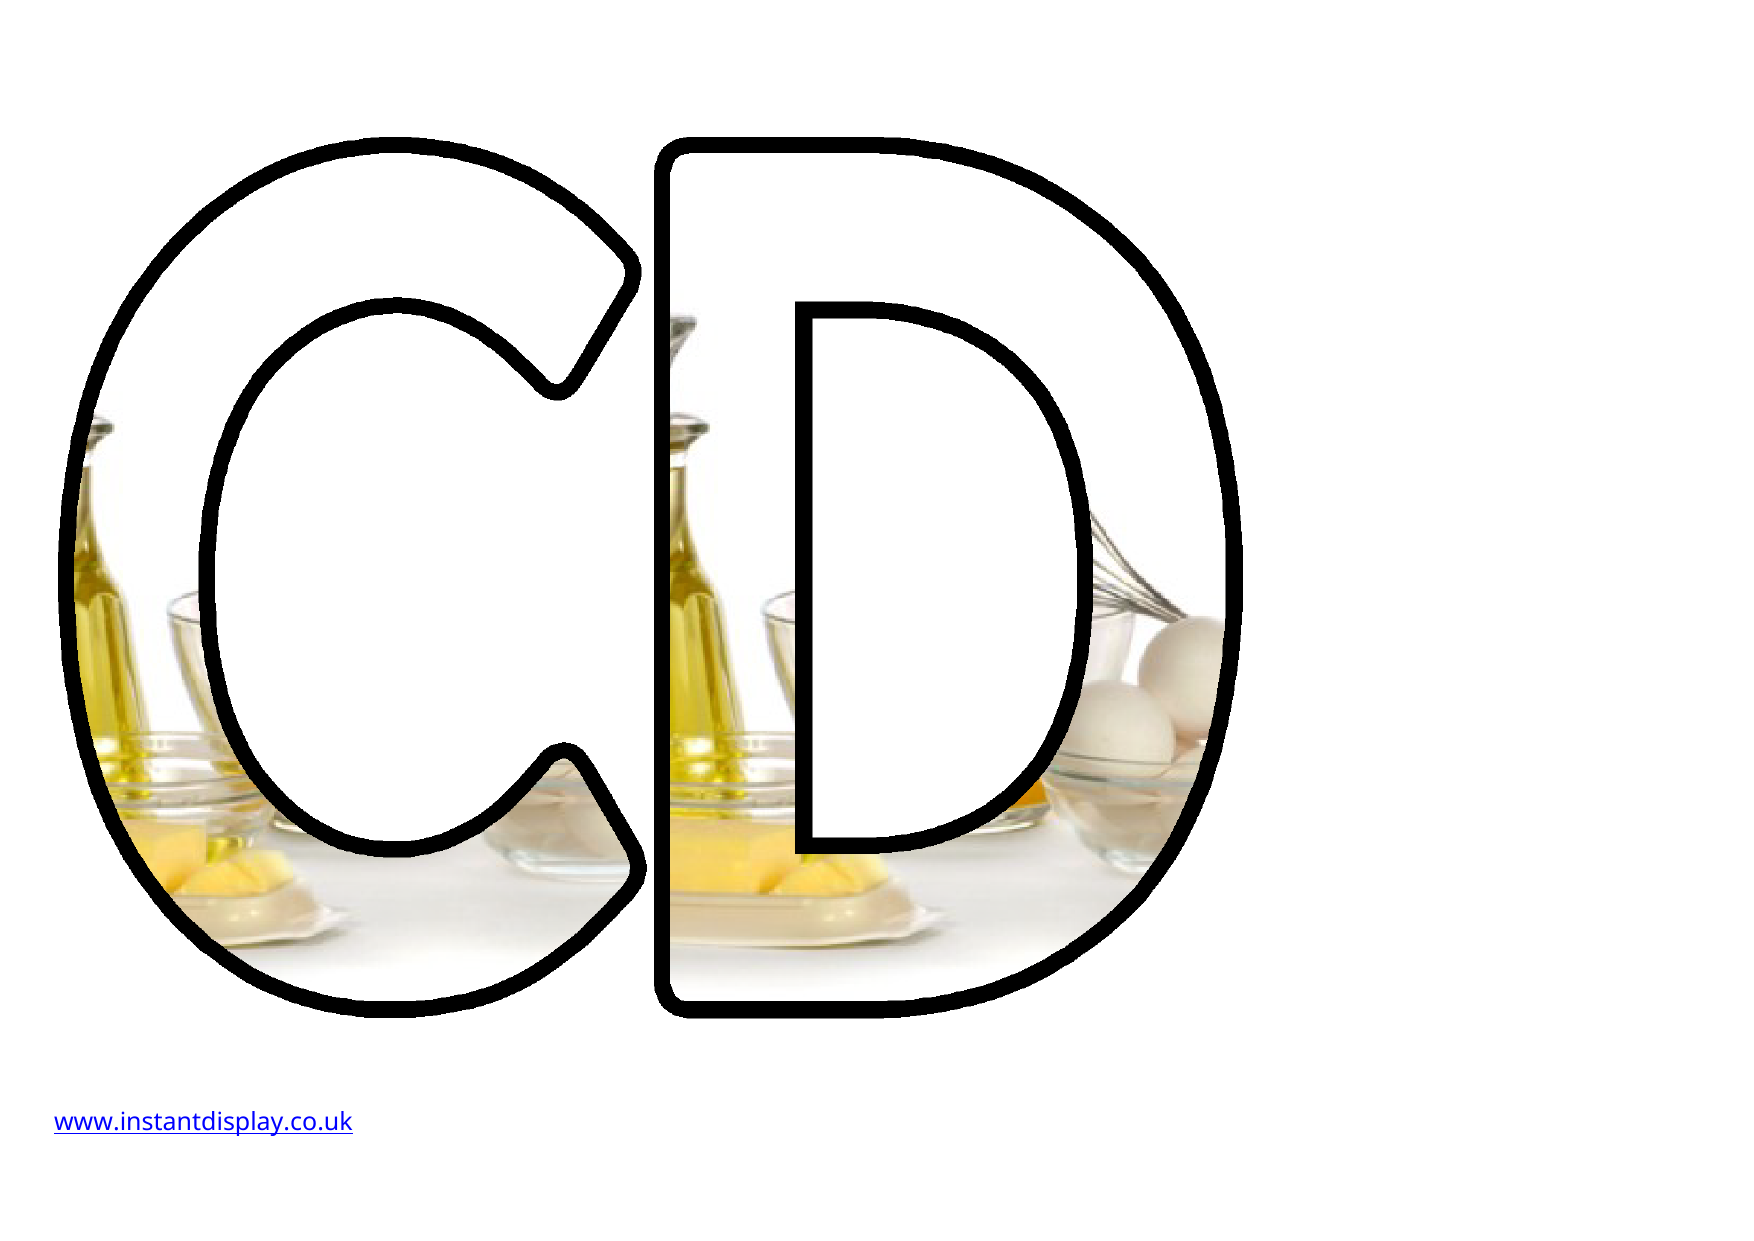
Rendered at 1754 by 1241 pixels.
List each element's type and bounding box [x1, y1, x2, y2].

picture [53, 132, 1246, 1021]
